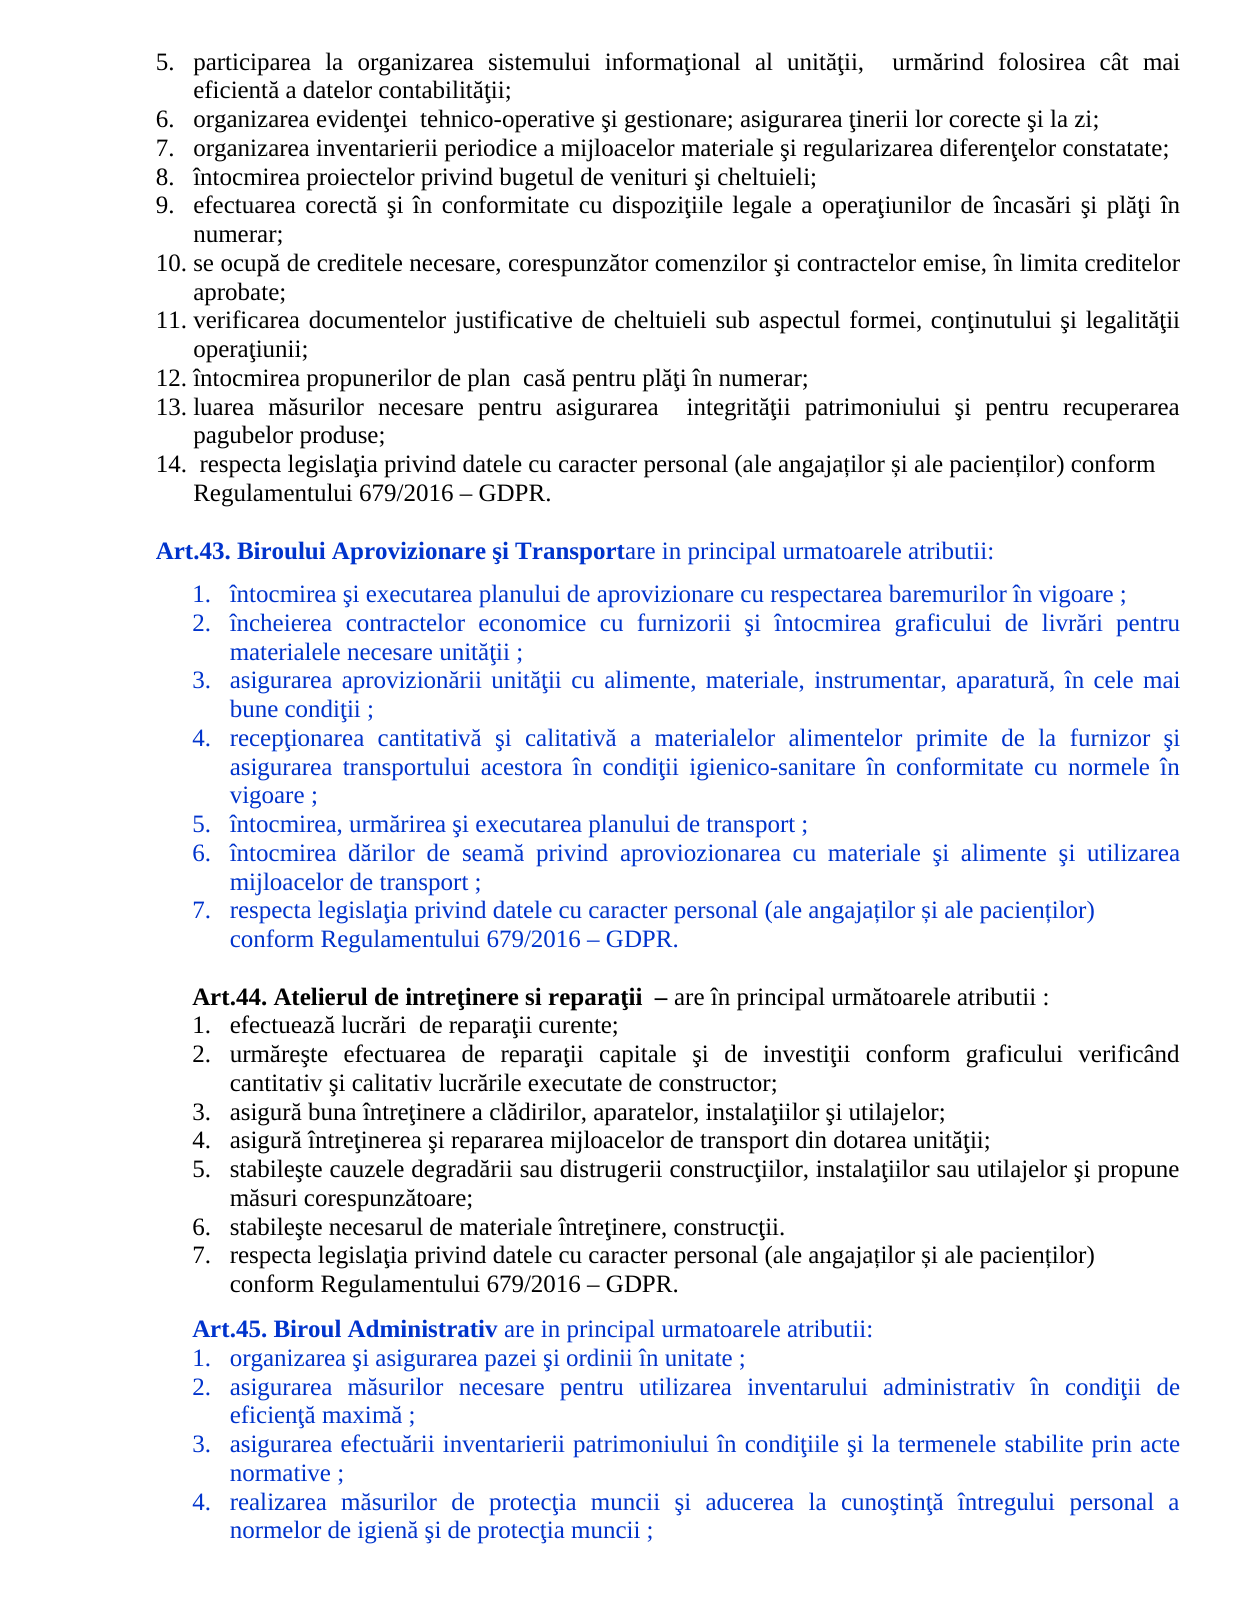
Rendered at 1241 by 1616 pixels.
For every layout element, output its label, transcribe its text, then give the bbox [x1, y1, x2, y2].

list efectuarea corectă şi în conformitate cu dispoziţiile legale a operaţiunilor de încasări şi plăţi în numerar; [156, 191, 1181, 248]
list verificarea documentelor justificative de cheltuieli sub aspectul formei, conţinutului şi legalităţii operaţiunii; [156, 306, 1181, 363]
list organizarea evidenţei tehnico-operative şi gestionare; asigurarea ţinerii lor corecte şi la zi; [156, 104, 1181, 133]
list urmăreşte efectuarea de reparaţii capitale şi de investiţii conform graficului verificând cantitativ şi calitativ lucrările executate de constructor; [192, 1039, 1181, 1097]
list recepţionarea cantitativă şi calitativă a materialelor alimentelor primite de la furnizor şi asigurarea transportului acestora în condiţii igienico-sanitare în conformitate cu normele în vigoare ; [192, 723, 1181, 809]
list asigurarea aprovizionării unităţii cu alimente, materiale, instrumentar, aparatură, în cele mai bune condiţii ; [192, 665, 1181, 723]
list respecta legislaţia privind datele cu caracter personal (ale angajaților și ale pacienților) conform Regulamentului 679/2016 – GDPR. [192, 895, 1181, 953]
list stabileşte necesarul de materiale întreţinere, construcţii. [192, 1212, 1181, 1240]
list organizarea şi asigurarea pazei şi ordinii în unitate ; [192, 1343, 1181, 1372]
text Art.43. Biroului Aprovizionare şi Transportare in principal urmatoarele atributii: [118, 536, 1074, 564]
list încheierea contractelor economice cu furnizorii şi întocmirea graficului de livrări pentru materialele necesare unităţii ; [192, 608, 1181, 665]
list întocmirea dărilor de seamă privind aproviozionarea cu materiale şi alimente şi utilizarea mijloacelor de transport ; [192, 838, 1181, 895]
list stabileşte cauzele degradării sau distrugerii construcţiilor, instalaţiilor sau utilajelor şi propune măsuri corespunzătoare; [192, 1154, 1181, 1212]
text Art.44. Atelierul de intreţinere si reparaţii – are în principal următoarele atributii : [118, 982, 1181, 1010]
list organizarea inventarierii periodice a mijloacelor materiale şi regularizarea diferenţelor constatate; [156, 133, 1181, 162]
list se ocupă de creditele necesare, corespunzător comenzilor şi contractelor emise, în limita creditelor aprobate; [156, 248, 1181, 306]
list luarea măsurilor necesare pentru asigurarea integrităţii patrimoniului şi pentru recuperarea pagubelor produse; [156, 392, 1181, 449]
list întocmirea propunerilor de plan casă pentru plăţi în numerar; [156, 363, 1181, 392]
list întocmirea, urmărirea şi executarea planului de transport ; [192, 809, 1181, 838]
text Art.45. Biroul Administrativ are in principal urmatoarele atributii: [118, 1314, 1181, 1343]
list realizarea măsurilor de protecţia muncii şi aducerea la cunoştinţă întregului personal a normelor de igienă şi de protecţia muncii ; [192, 1487, 1181, 1544]
list întocmirea proiectelor privind bugetul de venituri şi cheltuieli; [156, 162, 1181, 191]
list respecta legislaţia privind datele cu caracter personal (ale angajaților și ale pacienților) conform Regulamentului 679/2016 – GDPR. [156, 449, 1181, 507]
list respecta legislaţia privind datele cu caracter personal (ale angajaților și ale pacienților) conform Regulamentului 679/2016 – GDPR. [192, 1240, 1181, 1298]
list întocmirea şi executarea planului de aprovizionare cu respectarea baremurilor în vigoare ; [192, 579, 1181, 608]
list asigură buna întreţinere a clădirilor, aparatelor, instalaţiilor şi utilajelor; [192, 1097, 1181, 1125]
list asigură întreţinerea şi repararea mijloacelor de transport din dotarea unităţii; [192, 1125, 1181, 1154]
list efectuează lucrări de reparaţii curente; [192, 1010, 1181, 1039]
list participarea la organizarea sistemului informaţional al unităţii, urmărind folosirea cât mai eficientă a datelor contabilităţii; [156, 47, 1181, 104]
list asigurarea măsurilor necesare pentru utilizarea inventarului administrativ în condiţii de eficienţă maximă ; [192, 1372, 1181, 1429]
list asigurarea efectuării inventarierii patrimoniului în condiţiile şi la termenele stabilite prin acte normative ; [192, 1429, 1181, 1487]
